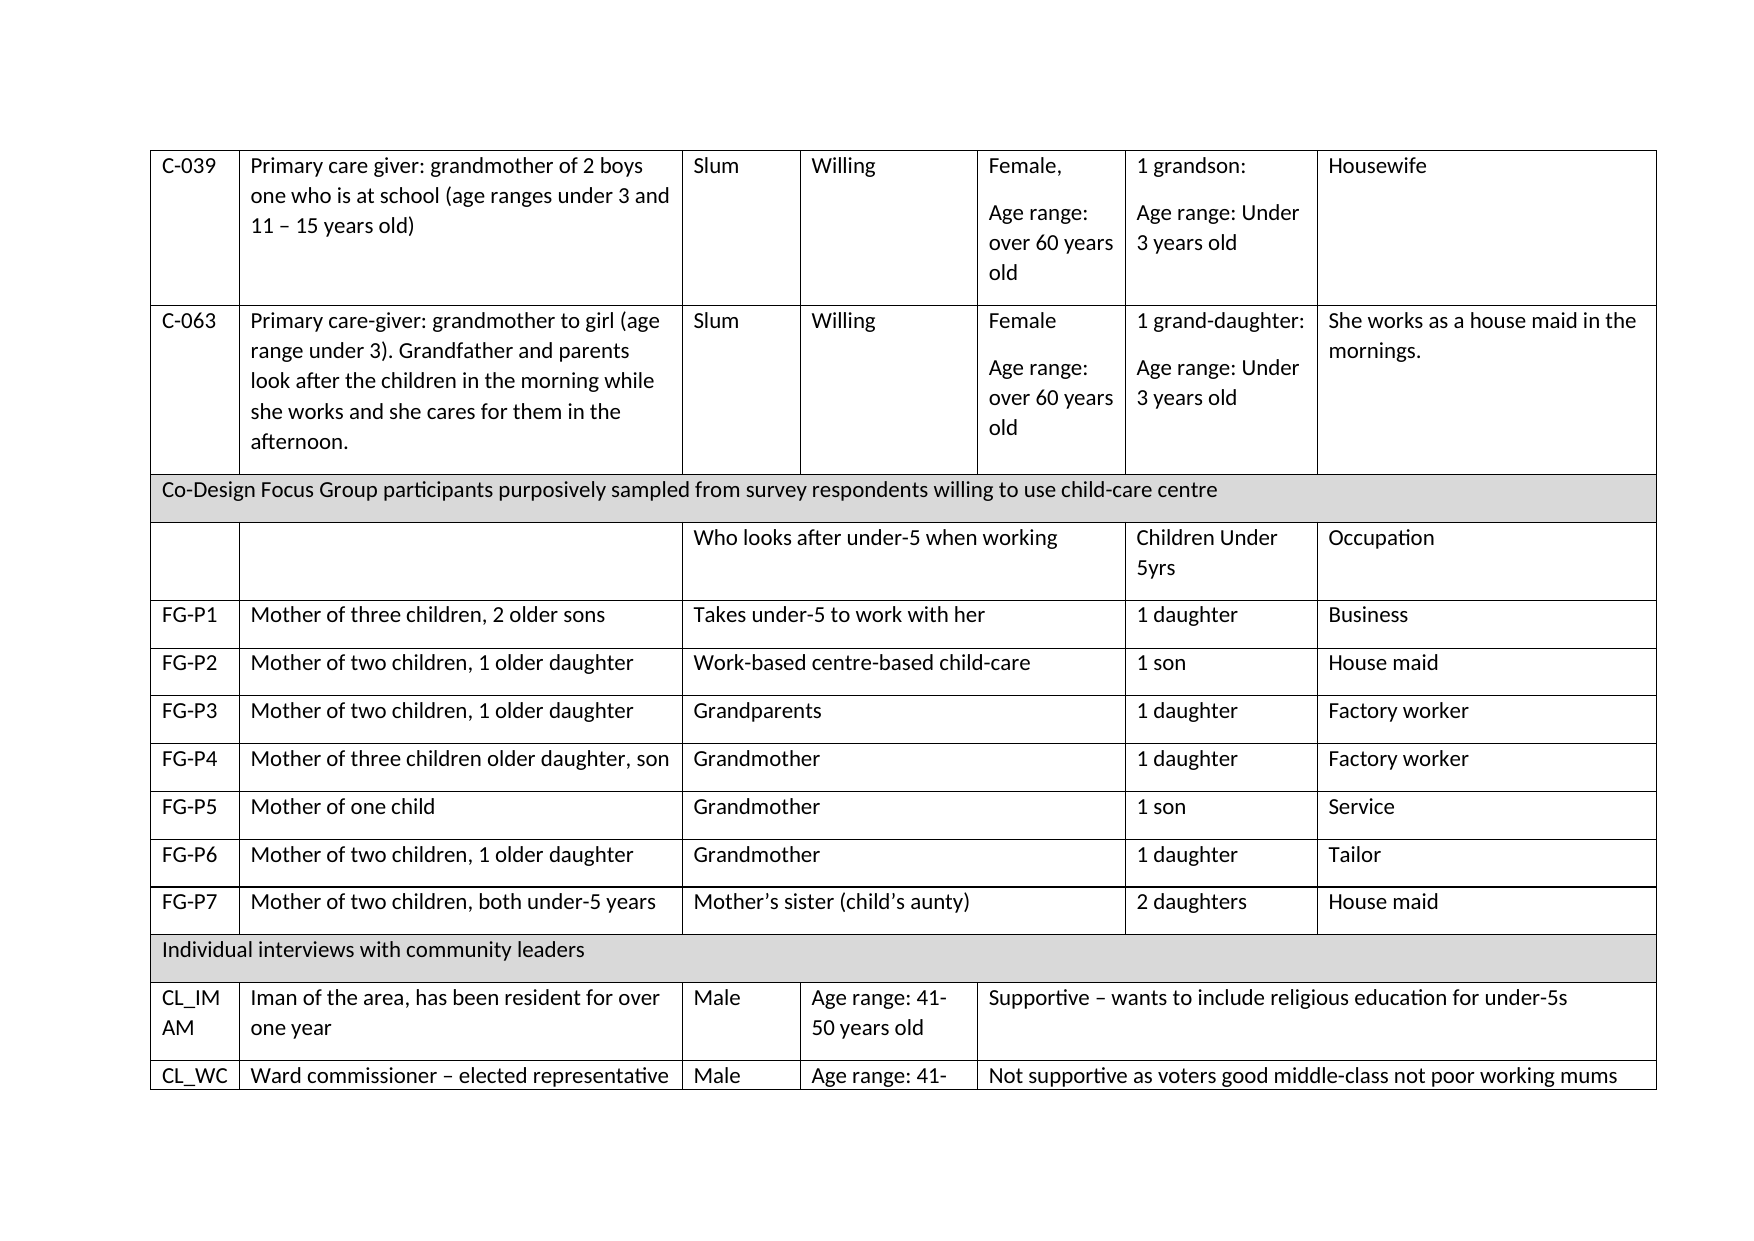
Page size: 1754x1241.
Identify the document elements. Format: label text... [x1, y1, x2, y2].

table_cell C-039 [151, 151, 239, 305]
table_cell 1 daughter [1126, 696, 1317, 743]
table_cell 1 son [1126, 649, 1317, 695]
table_cell House maid [1318, 649, 1656, 695]
table_cell C-063 [151, 306, 239, 474]
table_cell 1 daughter [1126, 840, 1317, 886]
table_cell Tailor [1318, 840, 1656, 886]
table_cell Male [683, 1061, 800, 1089]
table_cell Mother of two children, both under-5 years [240, 888, 682, 934]
table_cell Co-Design Focus Group participants purposively sampled from survey respondents willing to use child-care centre [151, 475, 1656, 522]
table_cell 2 daughters [1126, 888, 1317, 934]
table_cell Grandparents [683, 696, 1125, 743]
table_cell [801, 1061, 977, 1089]
table_cell FG-P1 [151, 601, 239, 647]
table_cell FG-P3 [151, 696, 239, 743]
table_cell She works as a house maid in the mornings. [1318, 306, 1656, 474]
table_cell [151, 523, 239, 599]
table_cell Occupation [1318, 523, 1656, 599]
table_cell Children Under 5yrs [1126, 523, 1317, 599]
table_cell Grandmother [683, 744, 1125, 791]
table_cell Iman of the area, has been resident for over one year [240, 983, 682, 1060]
table_cell Takes under-5 to work with her [683, 601, 1125, 647]
table_cell FG-P7 [151, 888, 239, 934]
table_cell Mother’s sister (child’s aunty) [683, 888, 1125, 934]
table_cell Mother of two children, 1 older daughter [240, 840, 682, 886]
table_cell Grandmother [683, 840, 1125, 886]
table_cell 1 daughter [1126, 601, 1317, 647]
table_cell Factory worker [1318, 696, 1656, 743]
table_cell Who looks after under-5 when working [683, 523, 1125, 599]
table_cell Age range: 41-50 years old [801, 983, 977, 1060]
table_cell House maid [1318, 888, 1656, 934]
table_cell Willing [801, 151, 977, 305]
table_cell Supportive – wants to include religious education for under-5s [978, 983, 1656, 1060]
table_cell Mother of two children, 1 older daughter [240, 696, 682, 743]
table_cell Female Age range: over 60 years old [978, 306, 1125, 474]
table_cell 1 grandson: Age range: Under 3 years old [1126, 151, 1317, 305]
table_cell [978, 1061, 1656, 1089]
table_cell Mother of three children, 2 older sons [240, 601, 682, 647]
table_cell Service [1318, 792, 1656, 839]
table_cell Individual interviews with community leaders [151, 935, 1656, 982]
table_cell Female, Age range: over 60 years old [978, 151, 1125, 305]
table_cell FG-P5 [151, 792, 239, 839]
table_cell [240, 1061, 682, 1089]
table_cell Slum [683, 306, 800, 474]
table_cell 1 son [1126, 792, 1317, 839]
table_cell Primary care-giver: grandmother to girl (age range under 3). Grandfather and parents look after the children in the morning while she works and she cares for them in the afternoon. [240, 306, 682, 474]
table_cell Mother of three children older daughter, son [240, 744, 682, 791]
table_cell Male [683, 983, 800, 1060]
table_cell Business [1318, 601, 1656, 647]
table_cell [240, 523, 682, 599]
table_cell 1 grand-daughter: Age range: Under 3 years old [1126, 306, 1317, 474]
table_cell Mother of two children, 1 older daughter [240, 649, 682, 695]
table_cell CL_WC [151, 1061, 239, 1089]
table_cell Factory worker [1318, 744, 1656, 791]
table_cell Grandmother [683, 792, 1125, 839]
table_cell CL_IMAM [151, 983, 239, 1060]
table_cell Mother of one child [240, 792, 682, 839]
table_cell FG-P6 [151, 840, 239, 886]
table_cell 1 daughter [1126, 744, 1317, 791]
table_cell FG-P2 [151, 649, 239, 695]
table_cell Primary care giver: grandmother of 2 boys one who is at school (age ranges under 3 and 11 – 15 years old) [240, 151, 682, 305]
table_cell Housewife [1318, 151, 1656, 305]
table_cell Slum [683, 151, 800, 305]
table_cell FG-P4 [151, 744, 239, 791]
table_cell Work-based centre-based child-care [683, 649, 1125, 695]
table_cell Willing [801, 306, 977, 474]
